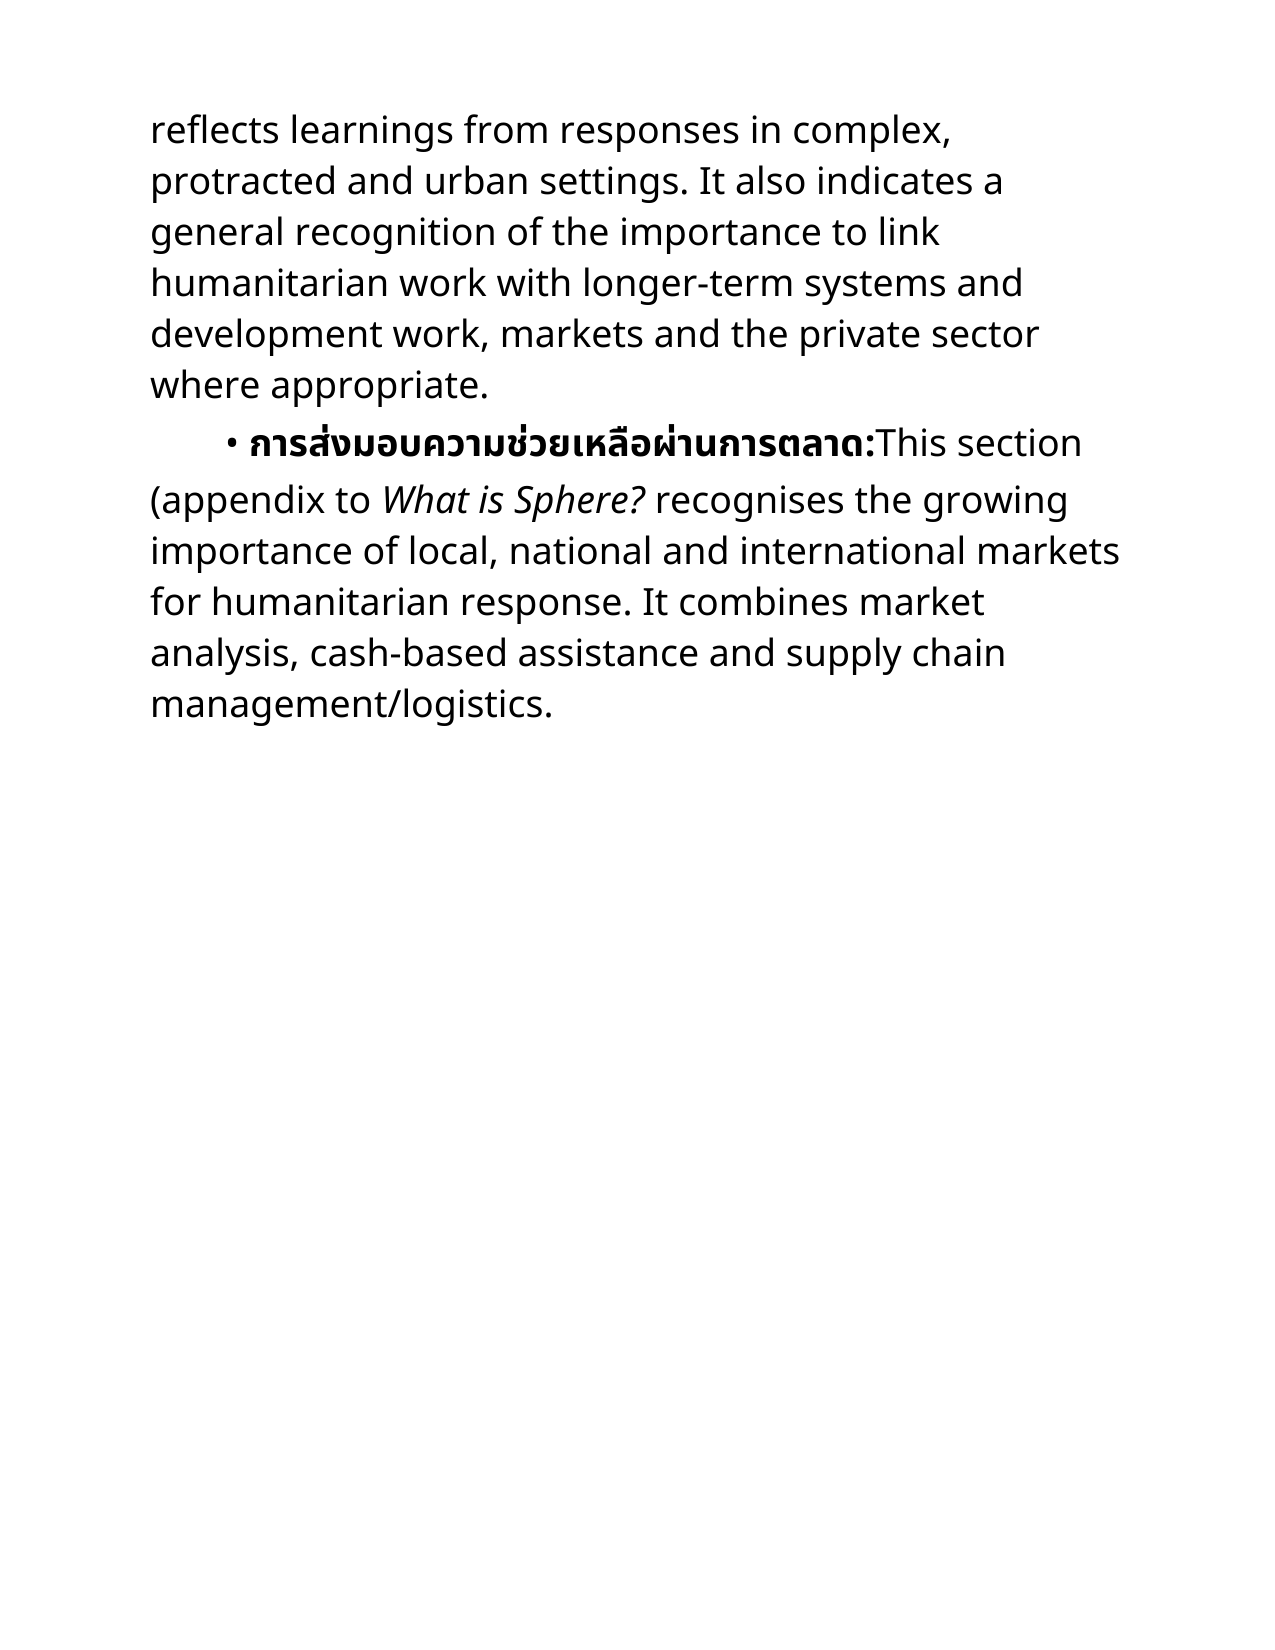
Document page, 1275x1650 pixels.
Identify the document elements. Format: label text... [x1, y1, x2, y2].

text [150, 103, 1125, 410]
text • การส่งมอบความช่วยเหลือผ่านการตลาด:This section (appendix to What is Sphere? recognises the growing importance of local, national and international markets for humanitarian response. It combines market analysis, cash-based assistance and supply chain management/logistics. [150, 416, 1125, 728]
